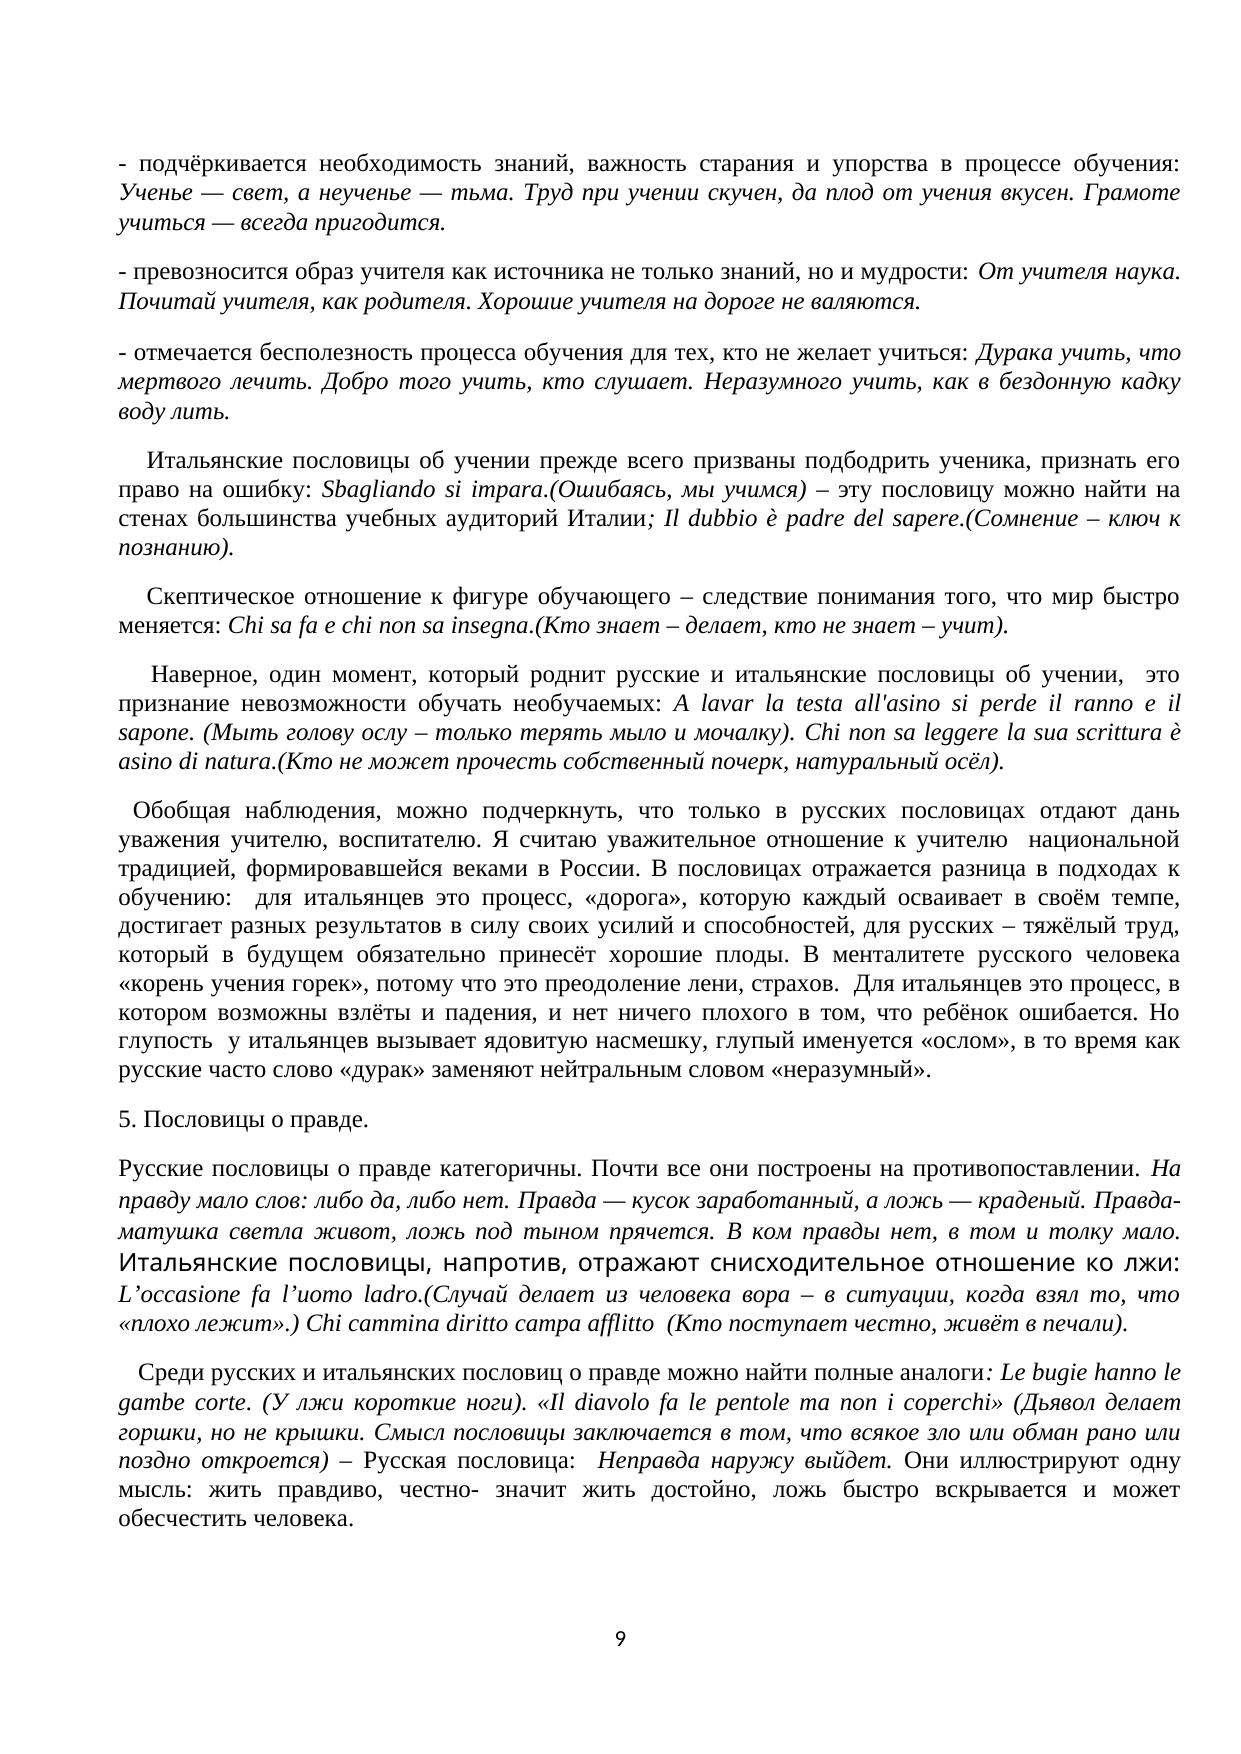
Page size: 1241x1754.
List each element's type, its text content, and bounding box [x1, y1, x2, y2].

text Наверное, один момент, который роднит русские и итальянские пословицы об учении, это признание невозможности обучать необучаемых: A lavar la testa all'asino si perde il ranno e il sapone. (Мыть голову ослу – только терять мыло и мочалку). Chi non sa leggere la sua scrittura è asino di natura.(Кто не может прочесть собственный почерк, натуральный осёл). [118, 659, 1181, 774]
text Обобщая наблюдения, можно подчеркнуть, что только в русских пословицах отдают дань уважения учителю, воспитателю. Я считаю уважительное отношение к учителю национальной традицией, формировавшейся веками в России. В пословицах отражается разница в подходах к обучению: для итальянцев это процесс, «дорога», которую каждый осваивает в своём темпе, достигает разных результатов в силу своих усилий и способностей, для русских – тяжёлый труд, который в будущем обязательно принесёт хорошие плоды. В менталитете русского человека «корень учения горек», потому что это преодоление лени, страхов. Для итальянцев это процесс, в котором возможны взлёты и падения, и нет ничего плохого в том, что ребёнок ошибается. Но глупость у итальянцев вызывает ядовитую насмешку, глупый именуется «ослом», в то время как русские часто слово «дурак» заменяют нейтральным словом «неразумный». [118, 795, 1181, 1083]
text 5. Пословицы о правде. [118, 1104, 1181, 1132]
text Среди русских и итальянских пословиц о правде можно найти полные аналоги: Le bugie hanno le gambe corte. (У лжи короткие ноги). «Il diavolo fa le pentole ma non i coperchi» (Дьявол делает горшки, но не крышки. Смысл пословицы заключается в том, что всякое зло или обман рано или поздно откроется) – Русская пословица: Неправда наружу выйдет. Они иллюстрируют одну мысль: жить правдиво, честно- значит жить достойно, ложь быстро вскрывается и может обесчестить человека. [118, 1357, 1181, 1532]
text Скептическое отношение к фигуре обучающего – следствие понимания того, что мир быстро меняется: Chi sa fa e chi non sa insegna.(Кто знает – делает, кто не знает – учит). [118, 581, 1181, 639]
text Русские пословицы о правде категоричны. Почти все они построены на противопоставлении. На правду мало слов: либо да, либо нет. Правда — кусок заработанный, а ложь — краденый. Правда-матушка светла живот, ложь под тыном прячется. В ком правды нет, в том и толку мало. Итальянские пословицы, напротив, отражают снисходительное отношение ко лжи: L’occasione fa l’uomo ladro.(Случай делает из человека вора – в ситуации, когда взял то, что «плохо лежит».) Chi cammina diritto campa afflitto (Кто поступает честно, живёт в печали). [118, 1153, 1181, 1245]
text - превозносится образ учителя как источника не только знаний, но и мудрости: От учителя наука. Почитай учителя, как родителя. Хорошие учителя на дороге не валяются. [118, 256, 1181, 316]
text Итальянские пословицы об учении прежде всего призваны подбодрить ученика, признать его право на ошибку: Sbagliando si impara.(Ошибаясь, мы учимся) – эту пословицу можно найти на стенах большинства учебных аудиторий Италии; Il dubbio è padre del sapere.(Сомнение – ключ к познанию). [118, 445, 1181, 560]
text - отмечается бесполезность процесса обучения для тех, кто не желает учиться: Дурака учить, что мертвого лечить. Добро того учить, кто слушает. Неразумного учить, как в бездонную кадку воду лить. [118, 337, 1181, 424]
text - подчёркивается необходимость знаний, важность старания и упорства в процессе обучения: Ученье — свет, а неученье — тьма. Труд при учении скучен, да плод от учения вкусен. Грамоте учиться — всегда пригодится. [118, 148, 1181, 236]
text Русские пословицы о правде категоричны. Почти все они построены на противопоставлении. На правду мало слов: либо да, либо нет. Правда — кусок заработанный, а ложь — краденый. Правда-матушка светла живот, ложь под тыном прячется. В ком правды нет, в том и толку мало. Итальянские пословицы, напротив, отражают снисходительное отношение ко лжи: L’occasione fa l’uomo ladro.(Случай делает из человека вора – в ситуации, когда взял то, что «плохо лежит».) Chi cammina diritto campa afflitto (Кто поступает честно, живёт в печали). [118, 1279, 1181, 1336]
